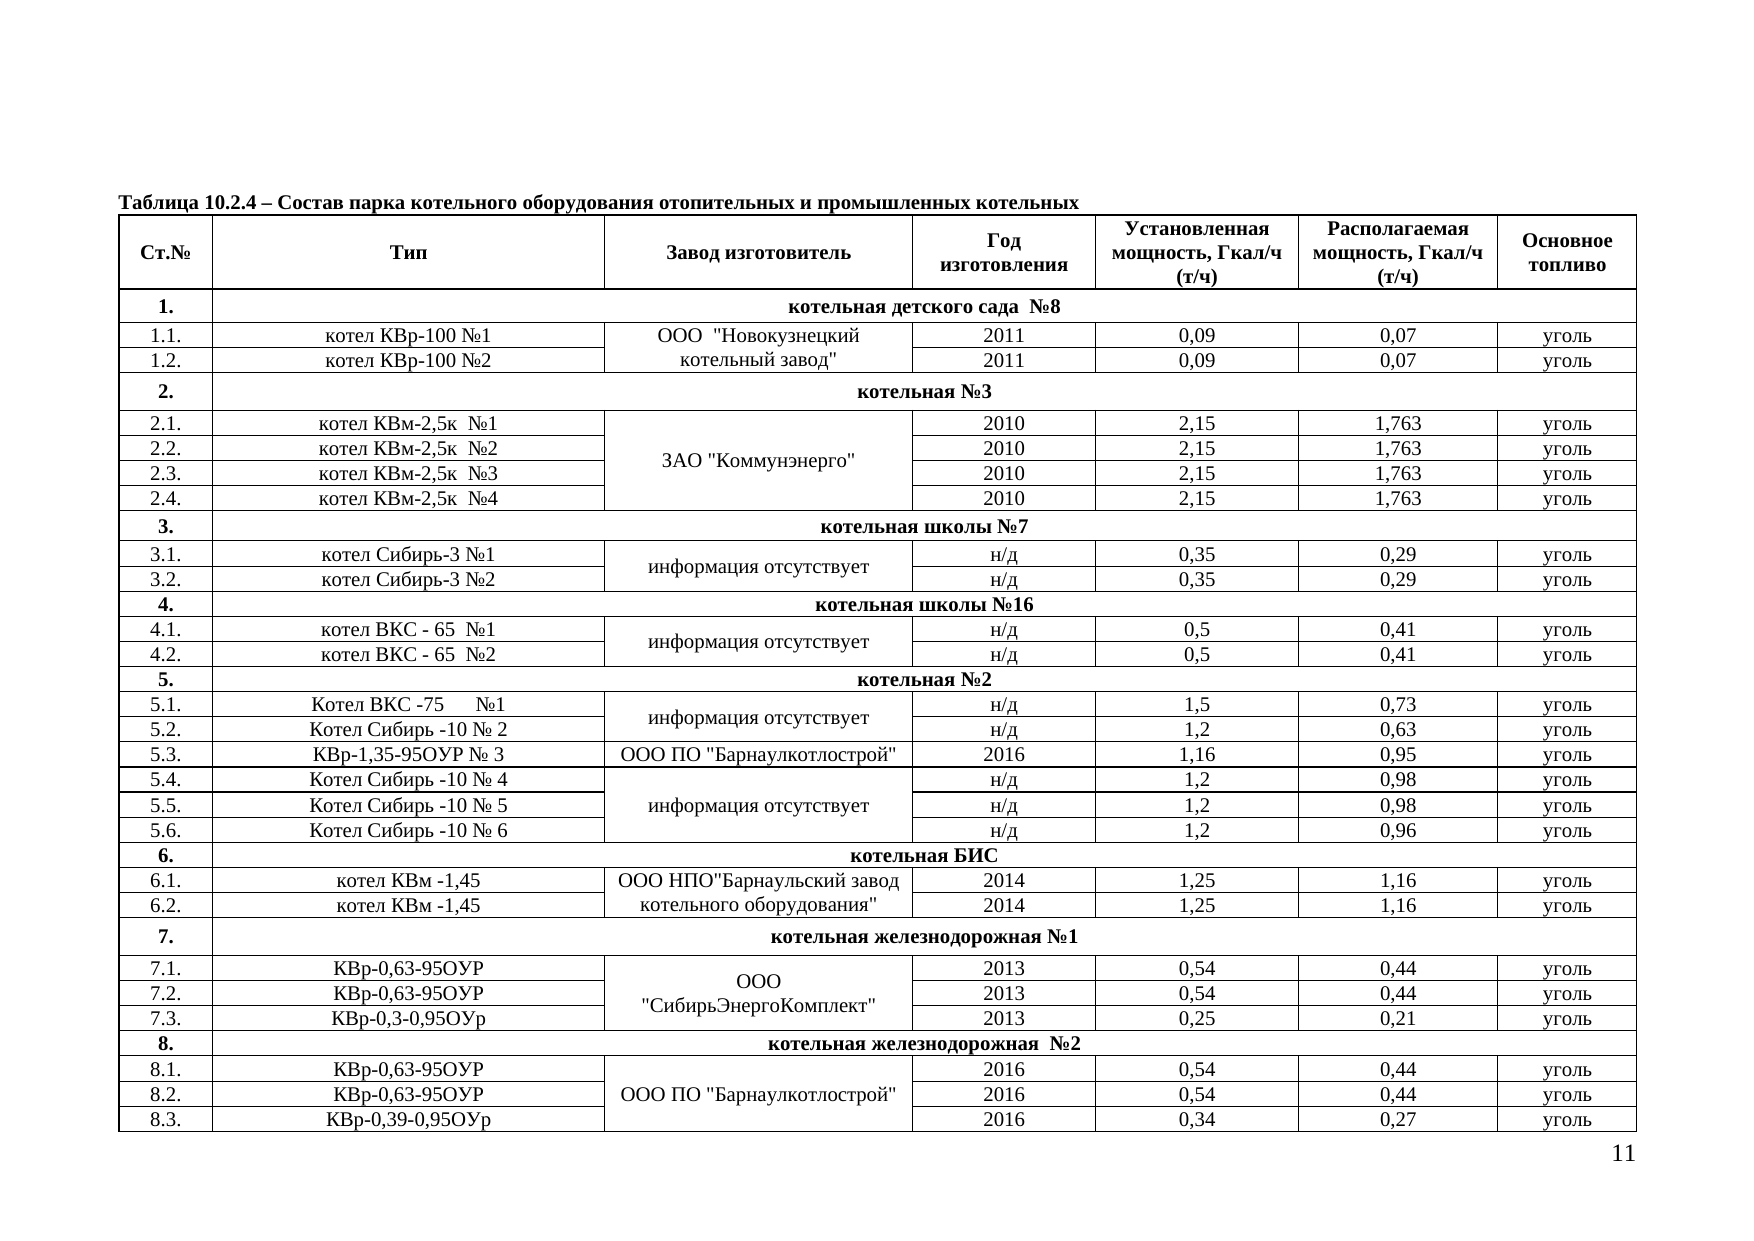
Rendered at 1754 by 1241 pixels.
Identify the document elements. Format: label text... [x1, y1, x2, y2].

table_cell 0,44 [1299, 1056, 1497, 1081]
table_cell уголь [1498, 436, 1636, 460]
table_cell уголь [1498, 768, 1636, 791]
table_cell 1,16 [1299, 893, 1497, 917]
table_cell 0,98 [1299, 793, 1497, 817]
table_cell котельная железнодорожная №1 [213, 918, 1636, 955]
table_cell информация отсутствует [605, 768, 912, 842]
table_cell 0,41 [1299, 642, 1497, 666]
table_cell котельная №3 [213, 373, 1636, 409]
table_cell уголь [1498, 461, 1636, 485]
table_cell 0,09 [1096, 323, 1298, 347]
table_cell ООО ПО "Барнаулкотлострой" [605, 1056, 912, 1131]
table_cell уголь [1498, 893, 1636, 917]
table_cell 0,29 [1299, 541, 1497, 566]
table_cell информация отсутствует [605, 692, 912, 741]
table_cell КВр-0,63-95ОУР [213, 1082, 604, 1106]
table_cell 2,15 [1096, 411, 1298, 434]
table_cell уголь [1498, 541, 1636, 566]
table_cell 5.5. [120, 793, 212, 817]
table_cell уголь [1498, 717, 1636, 741]
table_cell ООО НПО"Барнаульский завод котельного оборудования" [605, 868, 912, 917]
table_cell 1,763 [1299, 461, 1497, 485]
table_cell уголь [1498, 742, 1636, 766]
table_cell уголь [1498, 981, 1636, 1005]
table_cell н/д [913, 642, 1095, 666]
table_cell КВр-0,3-0,95ОУр [213, 1006, 604, 1030]
table_cell Котел Сибирь -10 № 2 [213, 717, 604, 741]
table_cell 0,35 [1096, 541, 1298, 566]
table_cell котельная №2 [213, 667, 1636, 691]
table_cell 0,25 [1096, 1006, 1298, 1030]
table_cell 1,16 [1096, 742, 1298, 766]
table_cell 0,96 [1299, 818, 1497, 842]
table_cell котельная БИС [213, 843, 1636, 867]
table_cell 1,16 [1299, 868, 1497, 892]
table_cell 1,2 [1096, 717, 1298, 741]
table_cell уголь [1498, 868, 1636, 892]
table_cell н/д [913, 692, 1095, 716]
table_cell 0,34 [1096, 1107, 1298, 1131]
table_cell Котел Сибирь -10 № 4 [213, 768, 604, 791]
table_cell КВр-1,35-95ОУР № 3 [213, 742, 604, 766]
table_cell 0,21 [1299, 1006, 1497, 1030]
table_cell котел Сибирь-3 №1 [213, 541, 604, 566]
table_cell уголь [1498, 818, 1636, 842]
table_cell 1,25 [1096, 893, 1298, 917]
table_cell 2013 [913, 956, 1095, 980]
table_cell 0,54 [1096, 1056, 1298, 1081]
table_cell 0,5 [1096, 642, 1298, 666]
table_cell 0,09 [1096, 348, 1298, 372]
table_cell уголь [1498, 692, 1636, 716]
table_header Ст.№ [120, 216, 212, 288]
table_cell КВр-0,63-95ОУР [213, 981, 604, 1005]
table_cell Котел Сибирь -10 № 5 [213, 793, 604, 817]
table_cell н/д [913, 717, 1095, 741]
table_cell 2013 [913, 1006, 1095, 1030]
table_cell 2,15 [1096, 436, 1298, 460]
table_cell 1,25 [1096, 868, 1298, 892]
table_header Располагаемая мощность, Гкал/ч (т/ч) [1299, 216, 1497, 288]
table_header Установленная мощность, Гкал/ч (т/ч) [1096, 216, 1298, 288]
table_cell 4. [120, 592, 212, 616]
table_cell 7.3. [120, 1006, 212, 1030]
table_cell котельная детского сада №8 [213, 290, 1636, 322]
table_header Основное топливо [1498, 216, 1636, 288]
table_cell КВр-0,63-95ОУР [213, 956, 604, 980]
table_cell 2,15 [1096, 486, 1298, 510]
table_cell 1.2. [120, 348, 212, 372]
table_cell КВр-0,39-0,95ОУр [213, 1107, 604, 1131]
table_header Год изготовления [913, 216, 1095, 288]
table_cell 0,27 [1299, 1107, 1497, 1131]
table_cell 3.2. [120, 567, 212, 591]
table_cell 2016 [913, 1107, 1095, 1131]
table_cell н/д [913, 768, 1095, 791]
table_cell 1,763 [1299, 411, 1497, 434]
table_cell 2010 [913, 486, 1095, 510]
table_cell 1,2 [1096, 793, 1298, 817]
table_cell 2016 [913, 1082, 1095, 1106]
table_cell 0,44 [1299, 1082, 1497, 1106]
table_cell уголь [1498, 793, 1636, 817]
table_cell котельная железнодорожная №2 [213, 1031, 1636, 1055]
table_cell котел КВм-2,5к №3 [213, 461, 604, 485]
table_cell котел ВКС - 65 №2 [213, 642, 604, 666]
table_cell 2.3. [120, 461, 212, 485]
table_cell н/д [913, 541, 1095, 566]
table_cell ООО ПО "Барнаулкотлострой" [605, 742, 912, 766]
table_cell 8.2. [120, 1082, 212, 1106]
table_cell 5. [120, 667, 212, 691]
table_cell 5.3. [120, 742, 212, 766]
table_cell котел КВм-2,5к №1 [213, 411, 604, 434]
table_cell 0,5 [1096, 617, 1298, 641]
table_cell уголь [1498, 1107, 1636, 1131]
table_cell 7. [120, 918, 212, 955]
table_cell 4.1. [120, 617, 212, 641]
table_cell 2014 [913, 893, 1095, 917]
table_cell котел КВм-2,5к №4 [213, 486, 604, 510]
table_cell 0,54 [1096, 981, 1298, 1005]
table_cell уголь [1498, 348, 1636, 372]
table_cell котел КВм-2,5к №2 [213, 436, 604, 460]
table_cell котел КВм -1,45 [213, 868, 604, 892]
table_cell 3. [120, 511, 212, 540]
table_cell 1. [120, 290, 212, 322]
table_cell 6. [120, 843, 212, 867]
table_cell 0,29 [1299, 567, 1497, 591]
table_cell 1,2 [1096, 818, 1298, 842]
table_cell уголь [1498, 411, 1636, 434]
table_cell 2016 [913, 742, 1095, 766]
table_header Завод изготовитель [605, 216, 912, 288]
text Таблица 10.2.4 – Состав парка котельного оборудования отопительных и промышленных котельных [118, 190, 1636, 214]
table_cell 2011 [913, 348, 1095, 372]
table_cell н/д [913, 793, 1095, 817]
table_cell 8.1. [120, 1056, 212, 1081]
table_cell н/д [913, 818, 1095, 842]
table_cell уголь [1498, 1056, 1636, 1081]
table_cell 5.6. [120, 818, 212, 842]
table_cell 0,41 [1299, 617, 1497, 641]
table_cell 7.1. [120, 956, 212, 980]
table_cell 0,54 [1096, 1082, 1298, 1106]
table_cell 0,44 [1299, 956, 1497, 980]
table_cell КВр-0,63-95ОУР [213, 1056, 604, 1081]
table_cell уголь [1498, 486, 1636, 510]
table_cell 2014 [913, 868, 1095, 892]
table_cell 5.1. [120, 692, 212, 716]
table_cell н/д [913, 617, 1095, 641]
table_cell 6.2. [120, 893, 212, 917]
table_cell 7.2. [120, 981, 212, 1005]
table_cell ООО "СибирьЭнергоКомплект" [605, 956, 912, 1030]
table_cell 1,763 [1299, 486, 1497, 510]
table_cell 2013 [913, 981, 1095, 1005]
table_cell 0,44 [1299, 981, 1497, 1005]
table_cell 2.1. [120, 411, 212, 434]
table_cell 0,54 [1096, 956, 1298, 980]
table_cell 1.1. [120, 323, 212, 347]
table_cell Котел ВКС -75 №1 [213, 692, 604, 716]
table_cell Котел Сибирь -10 № 6 [213, 818, 604, 842]
table_cell н/д [913, 567, 1095, 591]
table_cell 0,07 [1299, 348, 1497, 372]
table_cell котел КВм -1,45 [213, 893, 604, 917]
table_cell 3.1. [120, 541, 212, 566]
table_header Тип [213, 216, 604, 288]
table_cell 8. [120, 1031, 212, 1055]
table_cell котел ВКС - 65 №1 [213, 617, 604, 641]
table_cell 2010 [913, 436, 1095, 460]
table_cell уголь [1498, 956, 1636, 980]
table_cell 0,98 [1299, 768, 1497, 791]
table_cell 2.2. [120, 436, 212, 460]
table_cell 2.4. [120, 486, 212, 510]
table_cell ООО "Новокузнецкий котельный завод" [605, 323, 912, 372]
table_cell 2,15 [1096, 461, 1298, 485]
table_cell 0,07 [1299, 323, 1497, 347]
table_cell 5.4. [120, 768, 212, 791]
table_cell уголь [1498, 1082, 1636, 1106]
table_cell котел КВр-100 №1 [213, 323, 604, 347]
table_cell ЗАО "Коммунэнерго" [605, 411, 912, 510]
table_cell информация отсутствует [605, 541, 912, 591]
table_cell уголь [1498, 567, 1636, 591]
table_cell 2011 [913, 323, 1095, 347]
table_cell 2010 [913, 461, 1095, 485]
table_cell информация отсутствует [605, 617, 912, 666]
table_cell 5.2. [120, 717, 212, 741]
table_cell котел КВр-100 №2 [213, 348, 604, 372]
table_cell уголь [1498, 1006, 1636, 1030]
table_cell 4.2. [120, 642, 212, 666]
table_cell котельная школы №7 [213, 511, 1636, 540]
table_cell котел Сибирь-3 №2 [213, 567, 604, 591]
table_cell уголь [1498, 617, 1636, 641]
table_cell 2016 [913, 1056, 1095, 1081]
table_cell 0,73 [1299, 692, 1497, 716]
table_cell уголь [1498, 642, 1636, 666]
table_cell 0,35 [1096, 567, 1298, 591]
table_cell 6.1. [120, 868, 212, 892]
table_cell 2010 [913, 411, 1095, 434]
table_cell котельная школы №16 [213, 592, 1636, 616]
table_cell 2. [120, 373, 212, 409]
table_cell 0,63 [1299, 717, 1497, 741]
table_cell 8.3. [120, 1107, 212, 1131]
table_cell 1,2 [1096, 768, 1298, 791]
table_cell 1,763 [1299, 436, 1497, 460]
table_cell 1,5 [1096, 692, 1298, 716]
table_cell уголь [1498, 323, 1636, 347]
table_cell 0,95 [1299, 742, 1497, 766]
